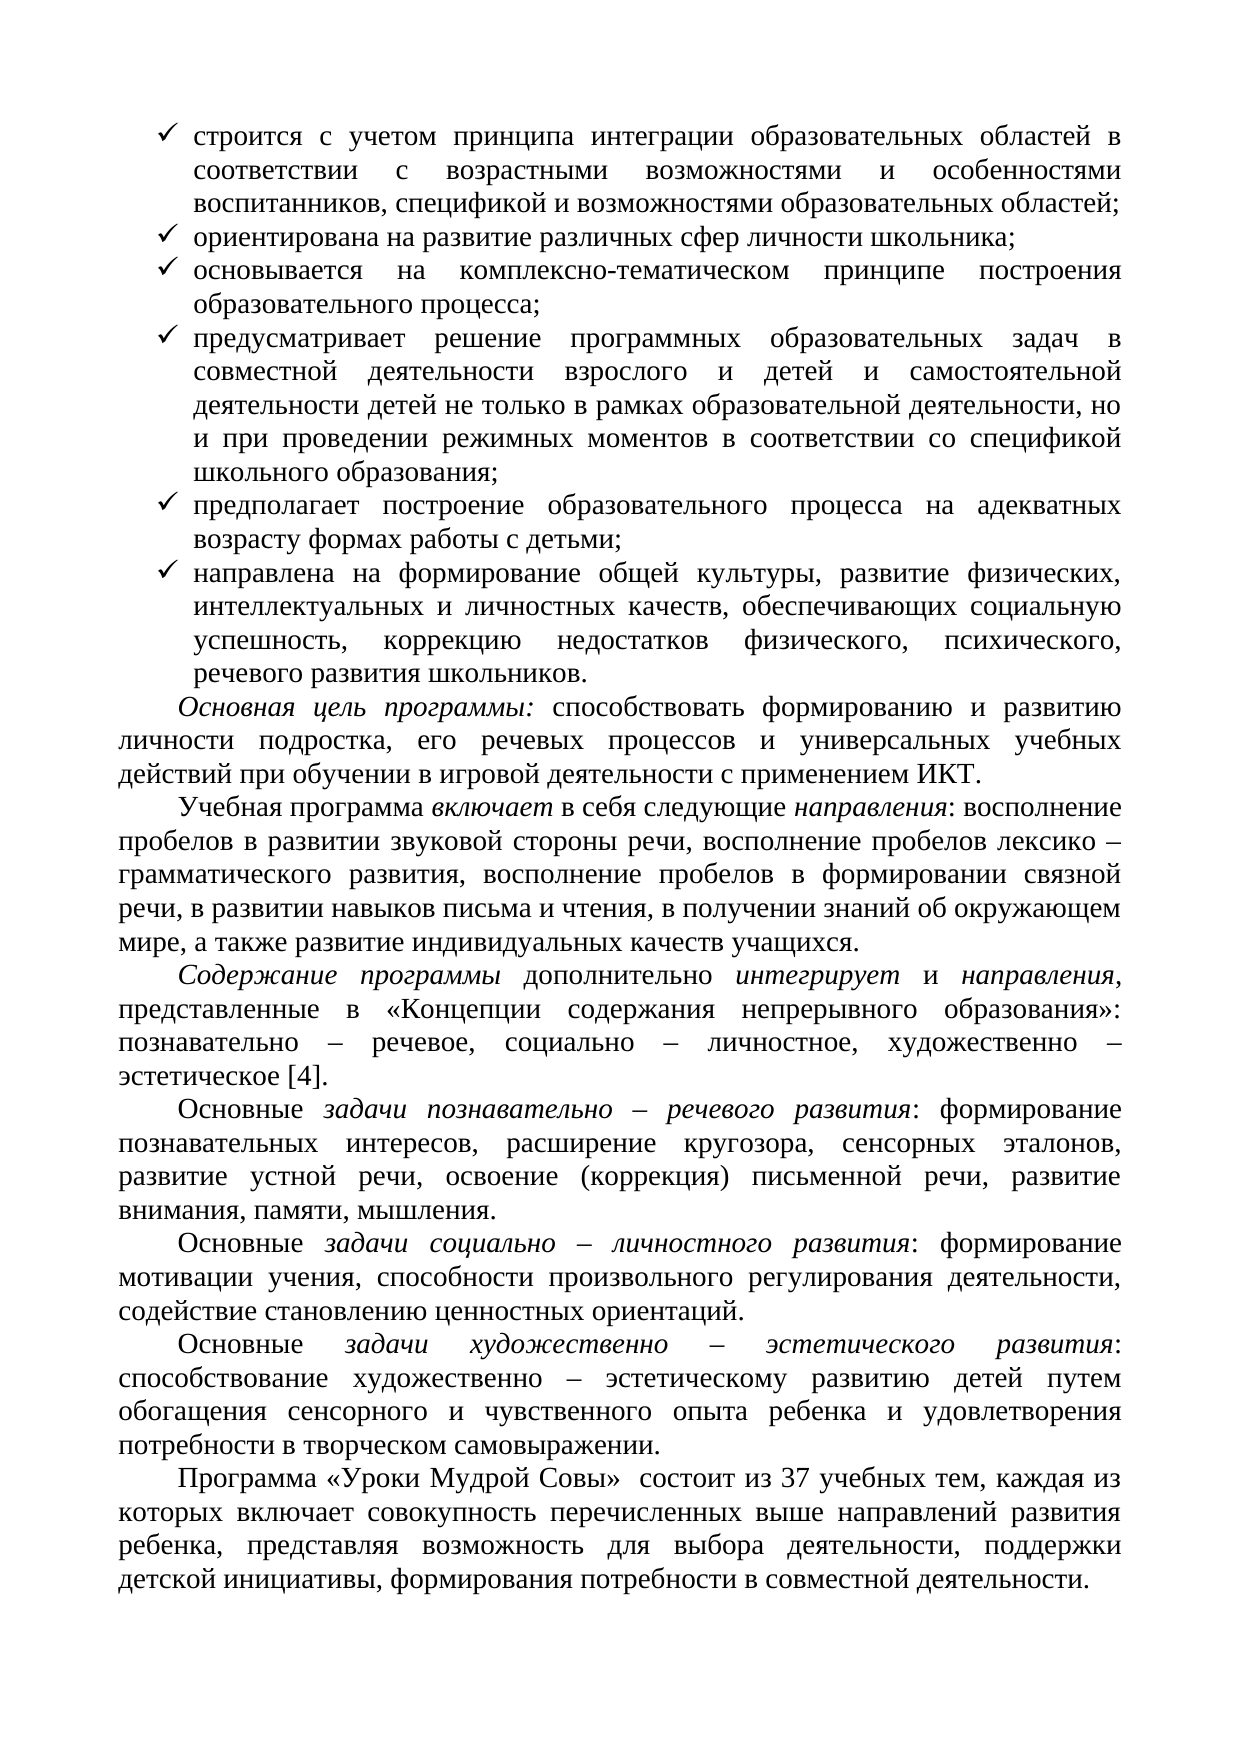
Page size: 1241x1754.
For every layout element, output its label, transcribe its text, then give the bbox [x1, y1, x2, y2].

text Учебная программа включает в себя следующие направления: восполнение пробелов в развитии звуковой стороны речи, восполнение пробелов лексико – грамматического развития, восполнение пробелов в формировании связной речи, в развитии навыков письма и чтения, в получении знаний об окружающем мире, а также развитие индивидуальных качеств учащихся. [118, 789, 1122, 957]
list строится с учетом принципа интеграции образовательных областей в соответствии с возрастными возможностями и особенностями воспитанников, спецификой и возможностями образовательных областей; [156, 118, 1122, 219]
list предусматривает решение программных образовательных задач в совместной деятельности взрослого и детей и самостоятельной деятельности детей не только в рамках образовательной деятельности, но и при проведении режимных моментов в соответствии со спецификой школьного образования; [156, 320, 1122, 487]
text Основные задачи художественно – эстетического развития: способствование художественно – эстетическому развитию детей путем обогащения сенсорного и чувственного опыта ребенка и удовлетворения потребности в творческом самовыражении. [118, 1326, 1122, 1460]
list основывается на комплексно-тематическом принципе построения образовательного процесса; [156, 252, 1122, 320]
list предполагает построение образовательного процесса на адекватных возрасту формах работы с детьми; [156, 487, 1122, 555]
text Содержание программы дополнительно интегрирует и направления, представленные в «Концепции содержания непрерывного образования»: познавательно – речевое, социально – личностное, художественно – эстетическое [4]. [118, 957, 1122, 1091]
text Основные задачи познавательно – речевого развития: формирование познавательных интересов, расширение кругозора, сенсорных эталонов, развитие устной речи, освоение (коррекция) письменной речи, развитие внимания, памяти, мышления. [118, 1091, 1122, 1226]
text Основная цель программы: способствовать формированию и развитию личности подростка, его речевых процессов и универсальных учебных действий при обучении в игровой деятельности с применением ИКТ. [118, 689, 1122, 789]
list ориентирована на развитие различных сфер личности школьника; [156, 219, 1122, 252]
list направлена на формирование общей культуры, развитие физических, интеллектуальных и личностных качеств, обеспечивающих социальную успешность, коррекцию недостатков физического, психического, речевого развития школьников. [156, 555, 1122, 689]
text Программа «Уроки Мудрой Совы» состоит из 37 учебных тем, каждая из которых включает совокупность перечисленных выше направлений развития ребенка, представляя возможность для выбора деятельности, поддержки детской инициативы, формирования потребности в совместной деятельности. [118, 1460, 1122, 1594]
text Основные задачи социально – личностного развития: формирование мотивации учения, способности произвольного регулирования деятельности, содействие становлению ценностных ориентаций. [118, 1226, 1122, 1326]
